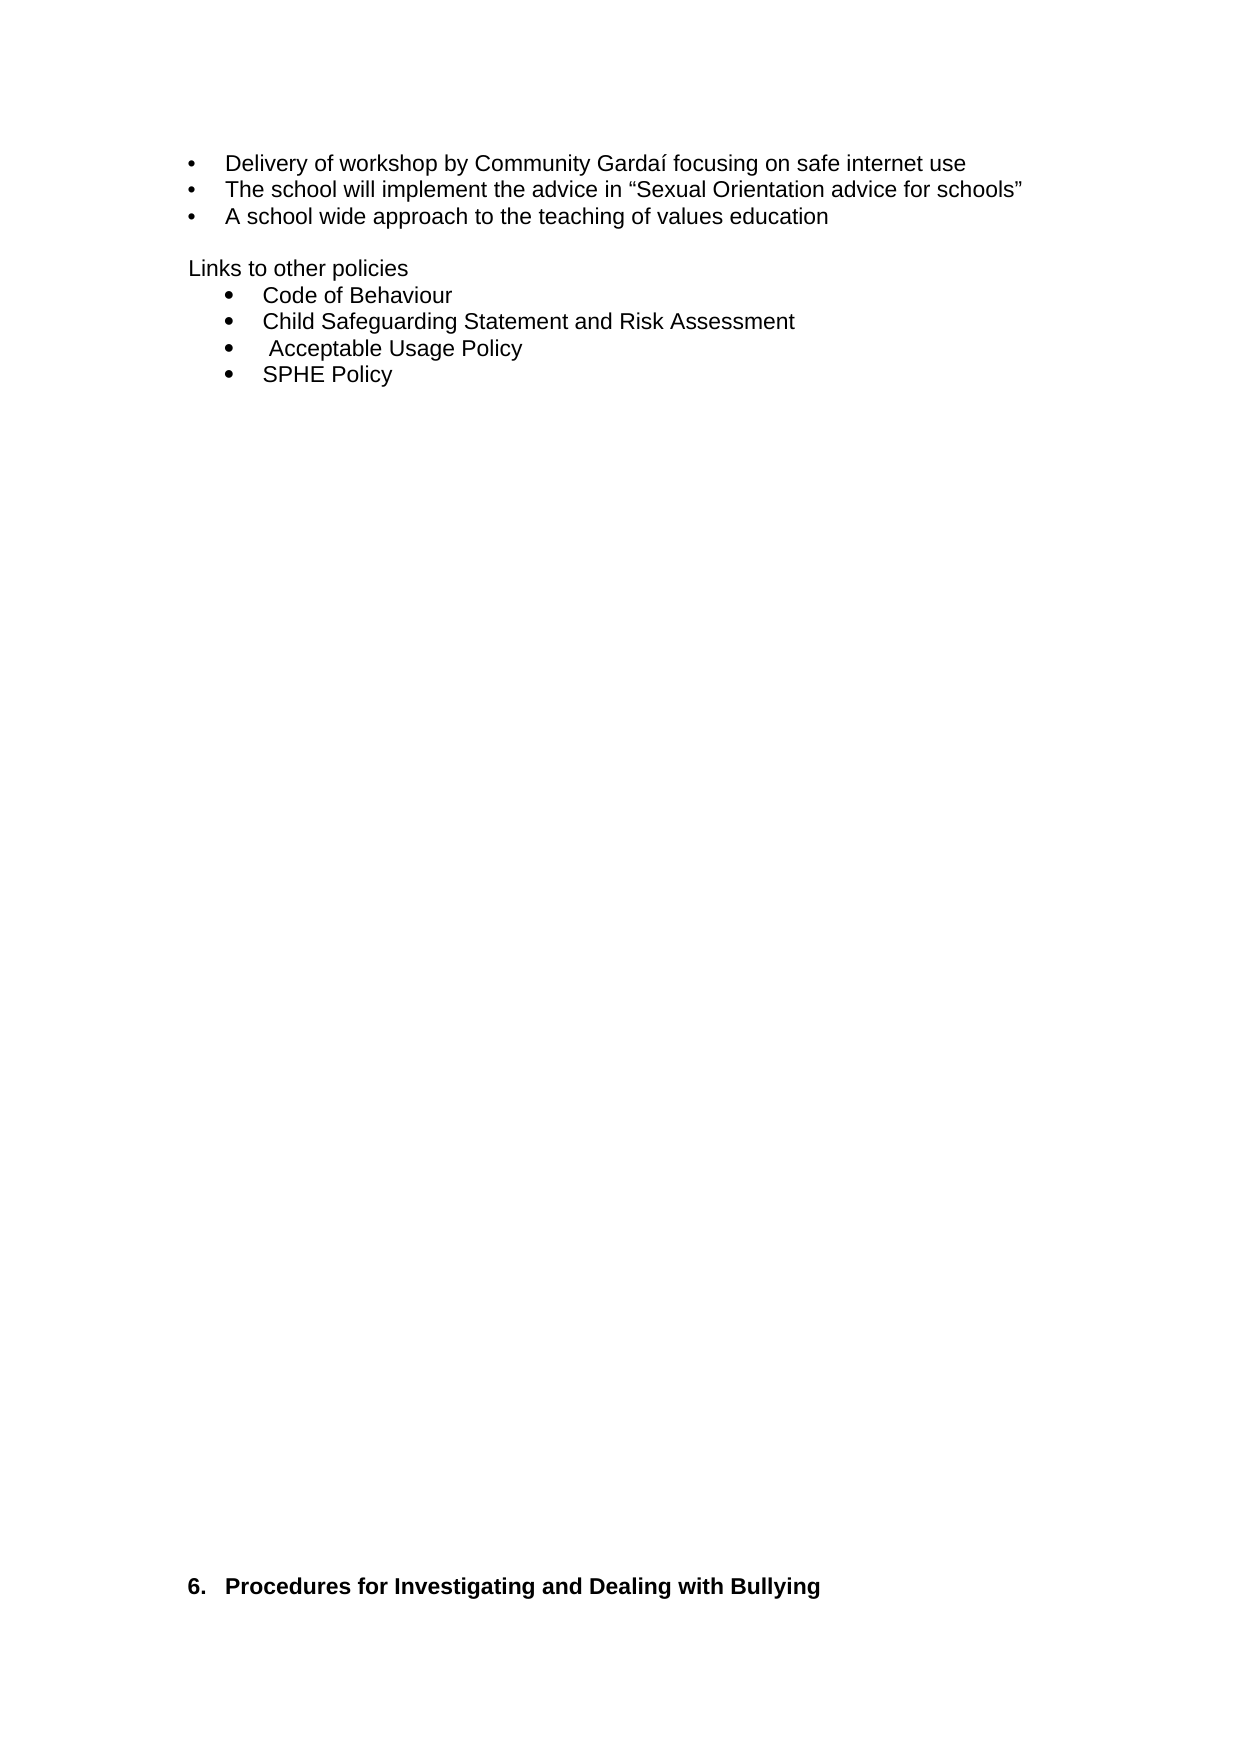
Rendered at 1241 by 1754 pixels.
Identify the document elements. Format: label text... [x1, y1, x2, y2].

list SPHE Policy [225, 361, 1084, 387]
list Delivery of workshop by Community Gardaí focusing on safe internet use [187, 150, 1090, 176]
list Procedures for Investigating and Dealing with Bullying [187, 1573, 1090, 1599]
list The school will implement the advice in “Sexual Orientation advice for schools” [187, 176, 1090, 203]
list A school wide approach to the teaching of values education [187, 203, 1090, 229]
list Child Safeguarding Statement and Risk Assessment [225, 308, 1084, 334]
text Links to other policies [150, 255, 1090, 282]
list Code of Behaviour [225, 282, 1084, 308]
list Acceptable Usage Policy [225, 334, 1084, 361]
